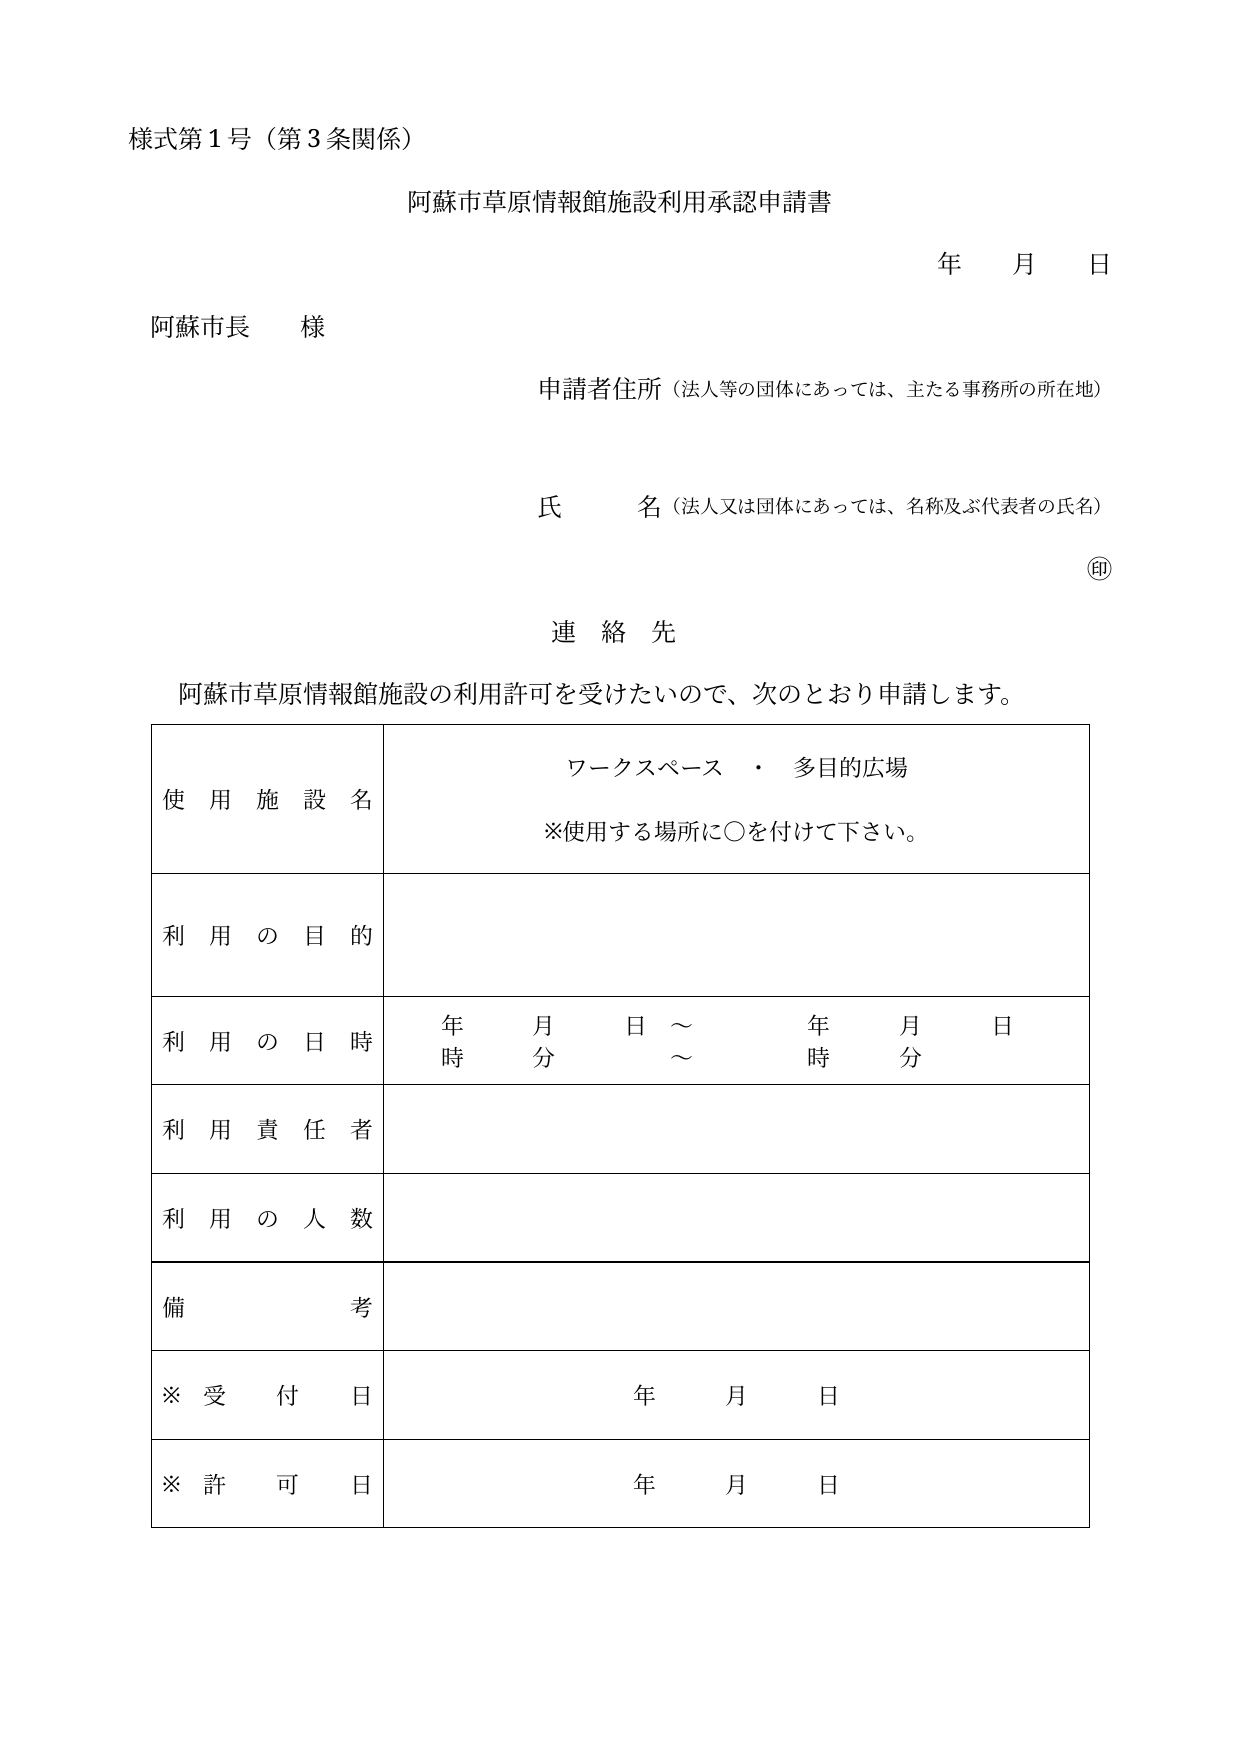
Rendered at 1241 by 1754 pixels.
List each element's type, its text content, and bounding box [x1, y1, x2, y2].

text 様式第1号（第3条関係） [128, 119, 1112, 157]
table_cell [384, 874, 1089, 996]
table_cell [384, 1174, 1089, 1261]
table_cell 年 月 日 ～ 年 月 日 時 分 ～ 時 分 [384, 997, 1089, 1084]
table_cell ※許 可 日 [152, 1440, 383, 1527]
text 阿蘇市長 様 [150, 307, 1112, 344]
table_cell ※受 付 日 [152, 1351, 383, 1438]
text 阿蘇市草原情報館施設の利用許可を受けたいので、次のとおり申請します。 [128, 674, 1112, 711]
table_cell 利用の目的 [152, 874, 383, 996]
text ㊞ [128, 549, 1112, 586]
table_cell 利用の人数 [152, 1174, 383, 1261]
table_cell 年 月 日 [384, 1440, 1089, 1527]
text 申請者住所（法人等の団体にあっては、主たる事務所の所在地） [128, 369, 1112, 407]
table_cell [384, 1263, 1089, 1350]
table_header 使用施設名 [152, 725, 383, 872]
text 年 月 日 [128, 244, 1112, 282]
text 連 絡 先 [128, 611, 999, 649]
table_header ワークスペース ・ 多目的広場 ※使用する場所に○を付けて下さい。 [384, 725, 1089, 872]
text 氏 名（法人又は団体にあっては、名称及ぶ代表者の氏名） [128, 486, 1112, 524]
table_cell 年 月 日 [384, 1351, 1089, 1438]
table_cell 備考 [152, 1263, 383, 1350]
table_cell 利用の日時 [152, 997, 383, 1084]
text 阿蘇市草原情報館施設利用承認申請書 [128, 182, 1112, 219]
table_cell 利用責任者 [152, 1085, 383, 1173]
table_cell [384, 1085, 1089, 1173]
